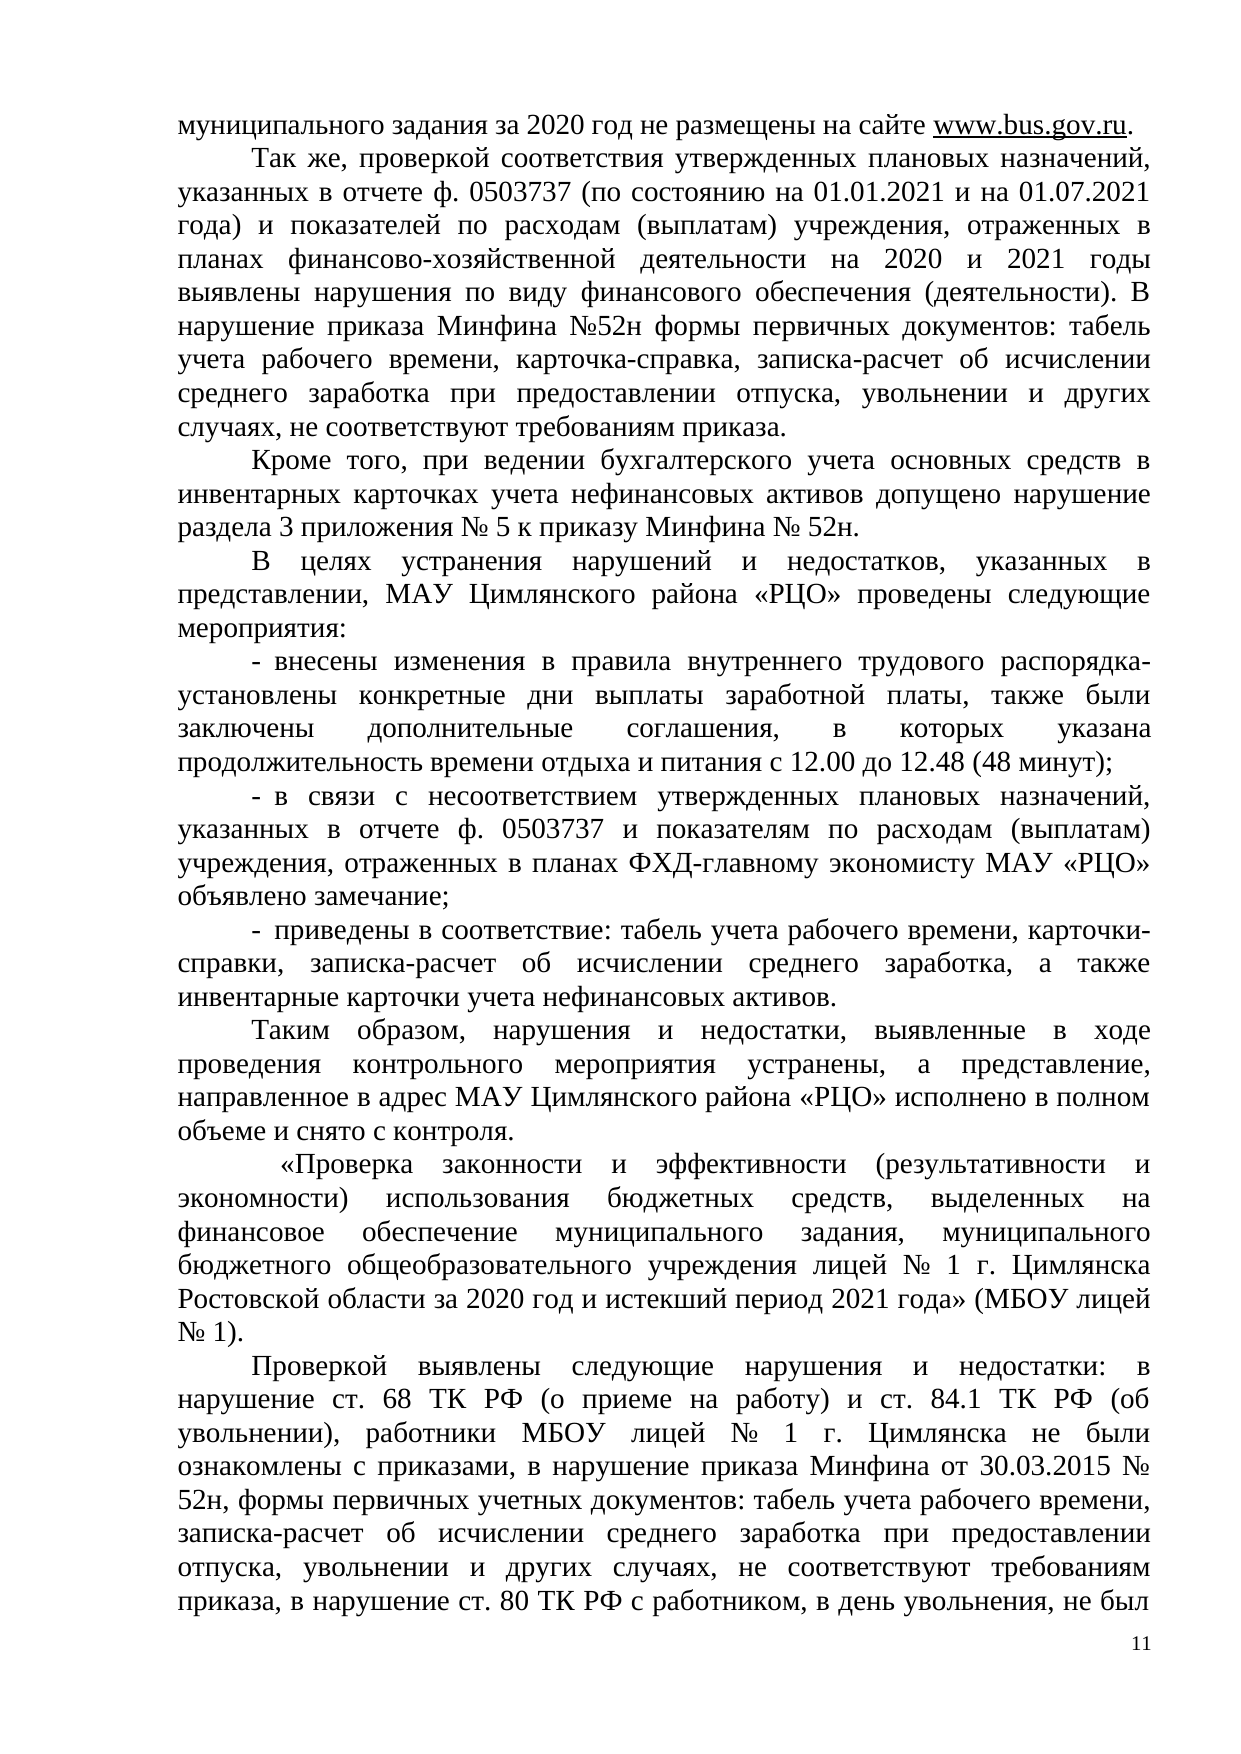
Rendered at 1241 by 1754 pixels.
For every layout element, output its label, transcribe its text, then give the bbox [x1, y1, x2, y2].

text Кроме того, при ведении бухгалтерского учета основных средств в инвентарных карточках учета нефинансовых активов допущено нарушение раздела 3 приложения № 5 к приказу Минфина № 52н. [177, 443, 1151, 543]
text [177, 107, 1151, 141]
list внесены изменения в правила внутреннего трудового распорядка-установлены конкретные дни выплаты заработной платы, также были заключены дополнительные соглашения, в которых указана продолжительность времени отдыха и питания с 12.00 до 12.48 (48 минут); [177, 644, 1151, 778]
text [177, 1348, 1151, 1617]
text В целях устранения нарушений и недостатков, указанных в представлении, МАУ Цимлянского района «РЦО» проведены следующие мероприятия: [177, 543, 1151, 644]
text «Проверка законности и эффективности (результативности и экономности) использования бюджетных средств, выделенных на финансовое обеспечение муниципального задания, муниципального бюджетного общеобразовательного учреждения лицей № 1 г. Цимлянска Ростовской области за 2020 год и истекший период 2021 года» (МБОУ лицей № 1). [177, 1147, 1151, 1348]
list приведены в соответствие: табель учета рабочего времени, карточки-справки, записка-расчет об исчислении среднего заработка, а также инвентарные карточки учета нефинансовых активов. [177, 912, 1151, 1013]
list в связи с несоответствием утвержденных плановых назначений, указанных в отчете ф. 0503737 и показателям по расходам (выплатам) учреждения, отраженных в планах ФХД-главному экономисту МАУ «РЦО» объявлено замечание; [177, 778, 1151, 912]
text Таким образом, нарушения и недостатки, выявленные в ходе проведения контрольного мероприятия устранены, а представление, направленное в адрес МАУ Цимлянского района «РЦО» исполнено в полном объеме и снято с контроля. [177, 1013, 1151, 1147]
text Так же, проверкой соответствия утвержденных плановых назначений, указанных в отчете ф. 0503737 (по состоянию на 01.01.2021 и на 01.07.2021 года) и показателей по расходам (выплатам) учреждения, отраженных в планах финансово-хозяйственной деятельности на 2020 и 2021 годы выявлены нарушения по виду финансового обеспечения (деятельности). В нарушение приказа Минфина №52н формы первичных документов: табель учета рабочего времени, карточка-справка, записка-расчет об исчислении среднего заработка при предоставлении отпуска, увольнении и других случаях, не соответствуют требованиям приказа. [177, 141, 1151, 443]
